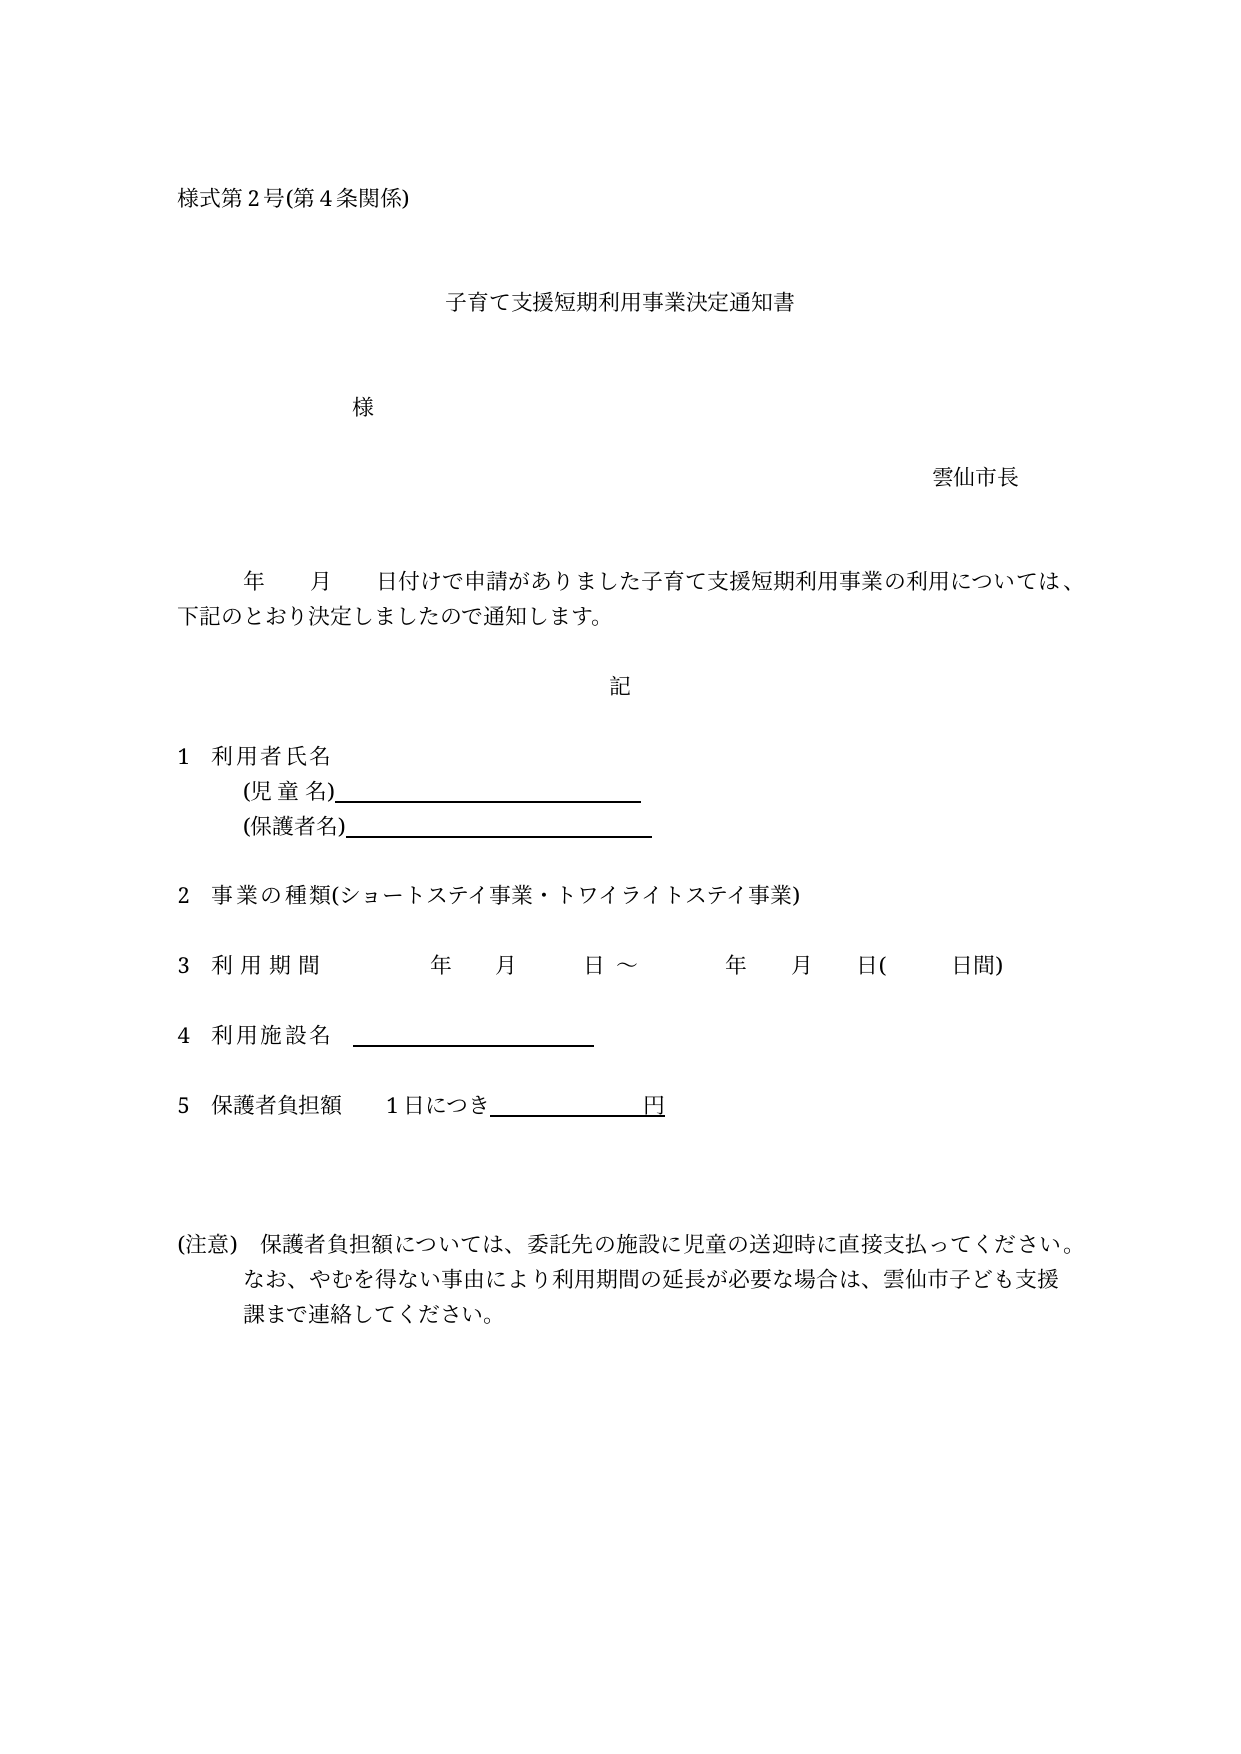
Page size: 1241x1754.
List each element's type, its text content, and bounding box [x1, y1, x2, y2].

text 様 [177, 388, 1063, 423]
text 5 保護者負担額 1日につき 円 [177, 1086, 1063, 1121]
text 雲仙市長 [177, 458, 1019, 493]
text 様式第2号(第4条関係) [177, 179, 1063, 214]
text (注意) 保護者負担額については、委託先の施設に児童の送迎時に直接支払ってください。なお、やむを得ない事由により利用期間の延長が必要な場合は、雲仙市子ども支援課まで連絡してください。 [177, 1226, 1063, 1331]
text 4 利用施設名 [177, 1017, 1063, 1051]
text 子育て支援短期利用事業決定通知書 [177, 284, 1063, 319]
text 1 利用者氏名 [177, 737, 1063, 772]
text 記 [177, 668, 1063, 702]
text (児童名) [177, 772, 1063, 807]
text 2 事業の種類(ショートステイ事業・トワイライトステイ事業) [177, 877, 1063, 912]
text 3 利用期間 年 月 日～ 年 月 日( 日間) [177, 947, 1063, 982]
text (保護者名) [177, 807, 1063, 842]
text 年 月 日付けで申請がありました子育て支援短期利用事業の利用については、下記のとおり決定しましたので通知します。 [177, 563, 1063, 633]
